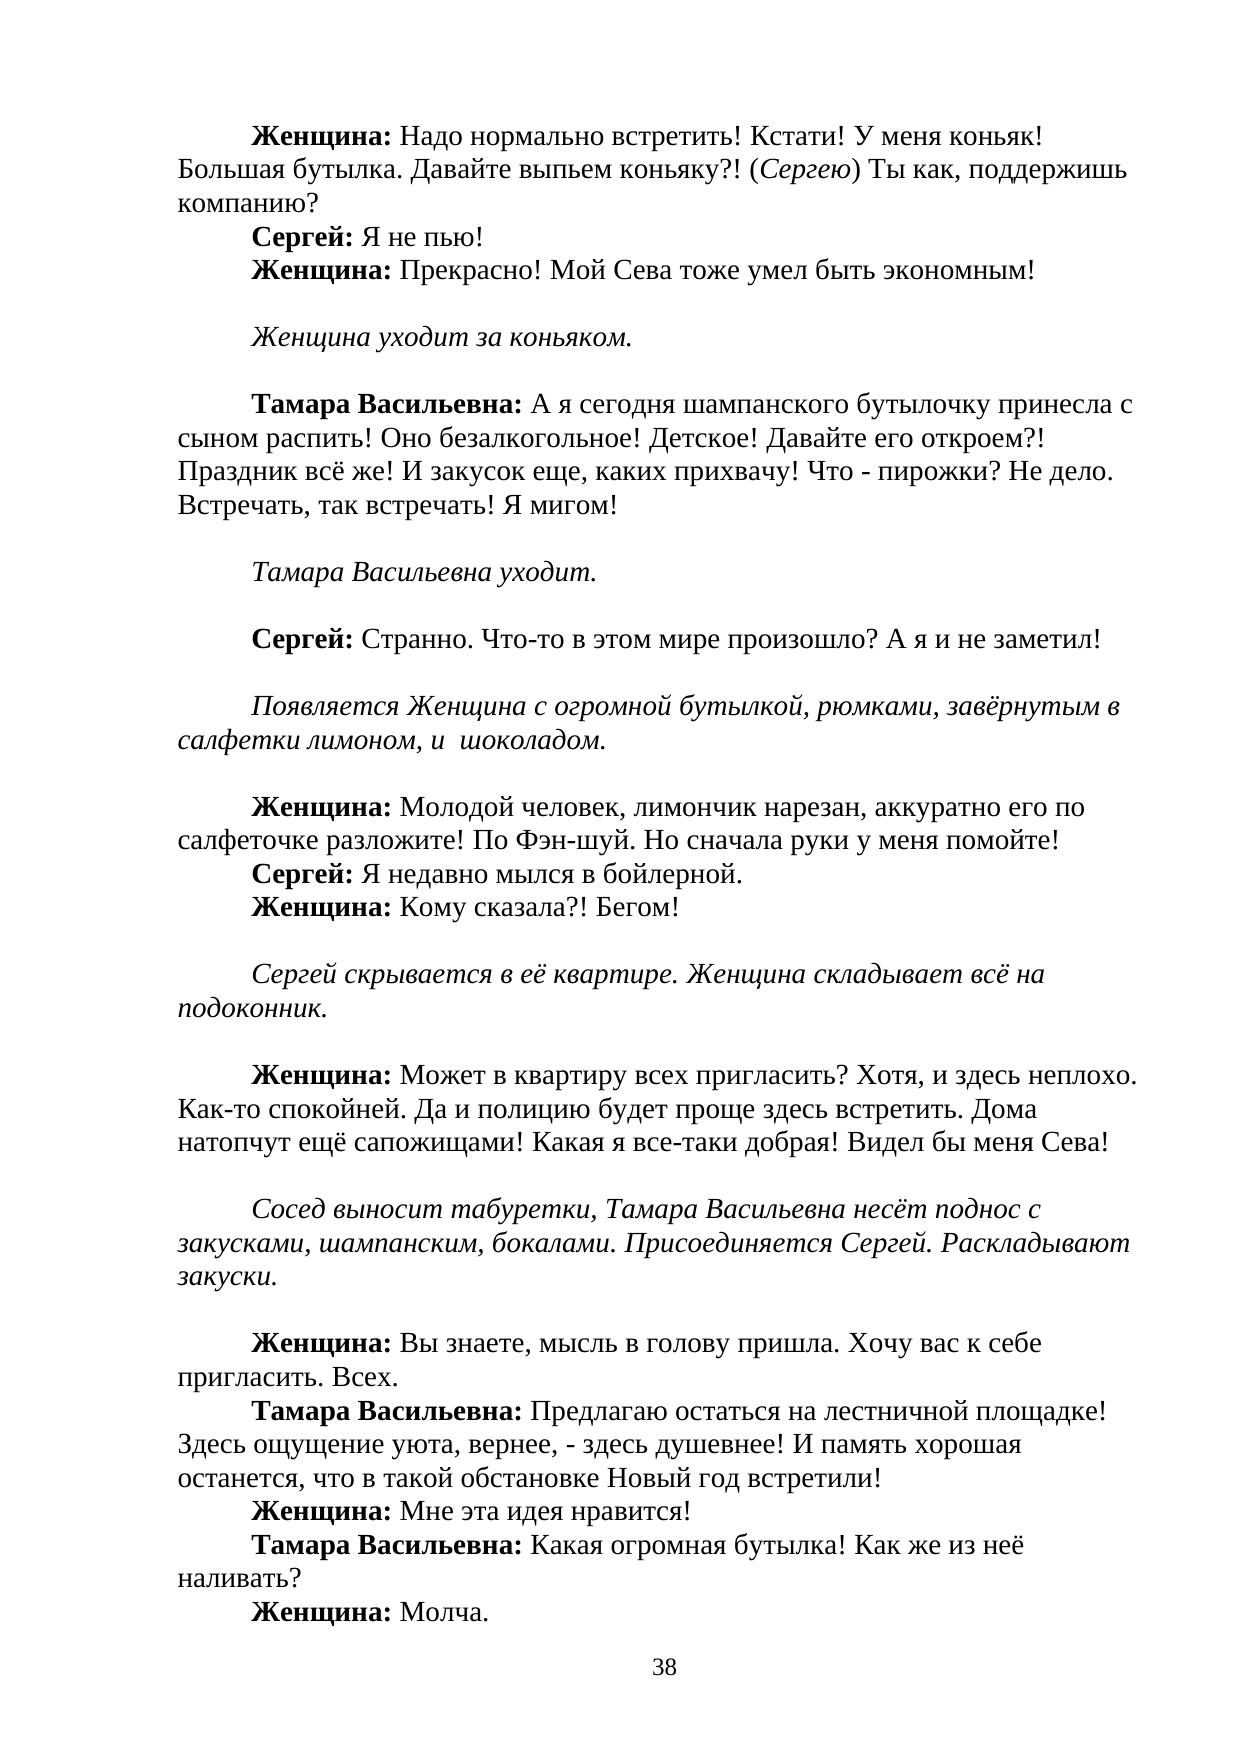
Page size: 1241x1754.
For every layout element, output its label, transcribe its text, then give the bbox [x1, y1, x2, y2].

text Сергей скрывается в её квартире. Женщина складывает всё на подоконник. [177, 957, 1152, 1024]
text Женщина: Надо нормально встретить! Кстати! У меня коньяк! Большая бутылка. Давайте выпьем коньяку?! (Сергею) Ты как, поддержишь компанию? [177, 118, 1152, 219]
text Женщина: Кому сказала?! Бегом! [177, 889, 1152, 923]
text Женщина: Вы знаете, мысль в голову пришла. Хочу вас к себе пригласить. Всех. [177, 1326, 1152, 1393]
text Женщина: Прекрасно! Мой Сева тоже умел быть экономным! [177, 252, 1152, 286]
text Тамара Васильевна уходит. [177, 554, 1152, 588]
text Сергей: Странно. Что-то в этом мире произошло? А я и не заметил! [177, 621, 1152, 655]
text Женщина уходит за коньяком. [177, 319, 1152, 353]
text Сосед выносит табуретки, Тамара Васильевна несёт поднос с закусками, шампанским, бокалами. Присоединяется Сергей. Раскладывают закуски. [177, 1191, 1152, 1292]
text Тамара Васильевна: Предлагаю остаться на лестничной площадке! Здесь ощущение уюта, вернее, - здесь душевнее! И память хорошая останется, что в такой обстановке Новый год встретили! [177, 1393, 1152, 1493]
text Женщина: Молодой человек, лимончик нарезан, аккуратно его по салфеточке разложите! По Фэн-шуй. Но сначала руки у меня помойте! [177, 789, 1152, 856]
text Сергей: Я недавно мылся в бойлерной. [177, 856, 1152, 889]
text Женщина: Молча. [177, 1594, 1152, 1627]
text Женщина: Может в квартиру всех пригласить? Хотя, и здесь неплохо. Как-то спокойней. Да и полицию будет проще здесь встретить. Дома натопчут ещё сапожищами! Какая я все-таки добрая! Видел бы меня Сева! [177, 1057, 1152, 1158]
text Появляется Женщина с огромной бутылкой, рюмками, завёрнутым в салфетки лимоном, и шоколадом. [177, 688, 1152, 755]
text Тамара Васильевна: Какая огромная бутылка! Как же из неё наливать? [177, 1527, 1152, 1594]
text Женщина: Мне эта идея нравится! [177, 1493, 1152, 1527]
text Сергей: Я не пью! [177, 219, 1152, 252]
text Тамара Васильевна: А я сегодня шампанского бутылочку принесла с сыном распить! Оно безалкогольное! Детское! Давайте его откроем?! Праздник всё же! И закусок еще, каких прихвачу! Что - пирожки? Не дело. Встречать, так встречать! Я мигом! [177, 386, 1152, 521]
